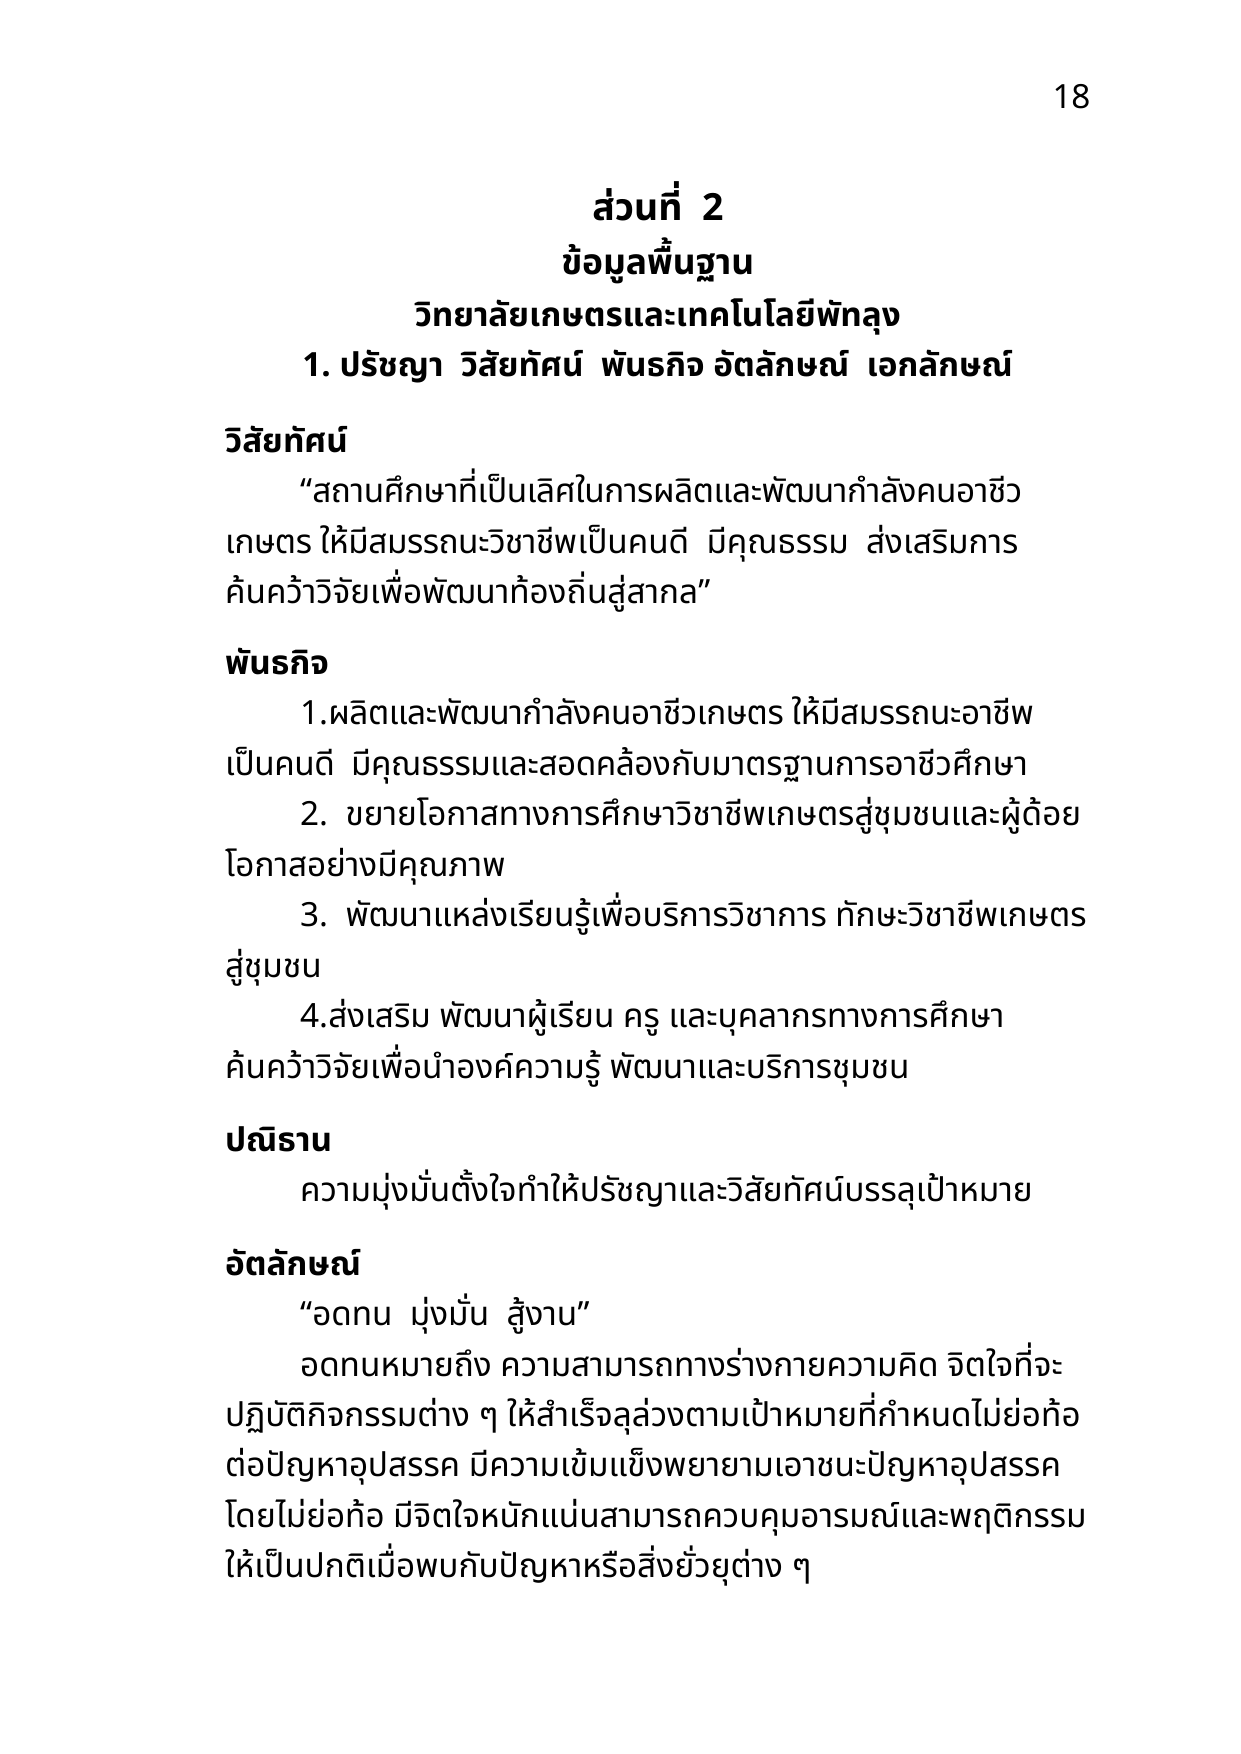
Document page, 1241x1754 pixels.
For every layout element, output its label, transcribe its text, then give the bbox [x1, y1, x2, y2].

text วิสัยทัศน์ [225, 417, 1090, 467]
text “อดทน มุ่งมั่น สู้งาน” [225, 1290, 1090, 1341]
text พันธกิจ [225, 639, 1090, 689]
text วิทยาลัยเกษตรและเทคโนโลยีพัทลุง [225, 291, 1090, 341]
text 2. ขยายโอกาสทางการศึกษาวิชาชีพเกษตรสู่ชุมชนและผู้ด้อยโอกาสอย่างมีคุณภาพ [225, 790, 1090, 891]
text ปณิธาน [225, 1116, 1090, 1166]
text ความมุ่งมั่นตั้งใจทำให้ปรัชญาและวิสัยทัศน์บรรลุเป้าหมาย [225, 1166, 1090, 1217]
text 3. พัฒนาแหล่งเรียนรู้เพื่อบริการวิชาการ ทักษะวิชาชีพเกษตรสู่ชุมชน [225, 891, 1090, 992]
text ข้อมูลพื้นฐาน [225, 237, 1090, 291]
text อัตลักษณ์ [225, 1239, 1090, 1290]
text 1.ผลิตและพัฒนากำลังคนอาชีวเกษตร ให้มีสมรรถนะอาชีพ เป็นคนดี มีคุณธรรมและสอดคล้องกับมาตรฐานการอาชีวศึกษา [225, 689, 1090, 790]
text อดทนหมายถึง ความสามารถทางร่างกายความคิด จิตใจที่จะปฏิบัติกิจกรรมต่าง ๆ ให้สำเร็จลุล่วงตามเป้าหมายที่กำหนดไม่ย่อท้อต่อปัญหาอุปสรรค มีความเข้มแข็งพยายามเอาชนะปัญหาอุปสรรคโดยไม่ย่อท้อ มีจิตใจหนักแน่นสามารถควบคุมอารมณ์และพฤติกรรมให้เป็นปกติเมื่อพบกับปัญหาหรือสิ่งยั่วยุต่าง ๆ [225, 1341, 1090, 1593]
text 1. ปรัชญา วิสัยทัศน์ พันธกิจ อัตลักษณ์ เอกลักษณ์ [225, 341, 1090, 392]
text “สถานศึกษาที่เป็นเลิศในการผลิตและพัฒนากำลังคนอาชีวเกษตร ให้มีสมรรถนะวิชาชีพเป็นคนดี มีคุณธรรม ส่งเสริมการค้นคว้าวิจัยเพื่อพัฒนาท้องถิ่นสู่สากล” [225, 467, 1090, 619]
text ส่วนที่ 2 [225, 180, 1090, 237]
text 4.ส่งเสริม พัฒนาผู้เรียน ครู และบุคลากรทางการศึกษาค้นคว้าวิจัยเพื่อนำองค์ความรู้ พัฒนาและบริการชุมชน [225, 992, 1090, 1093]
